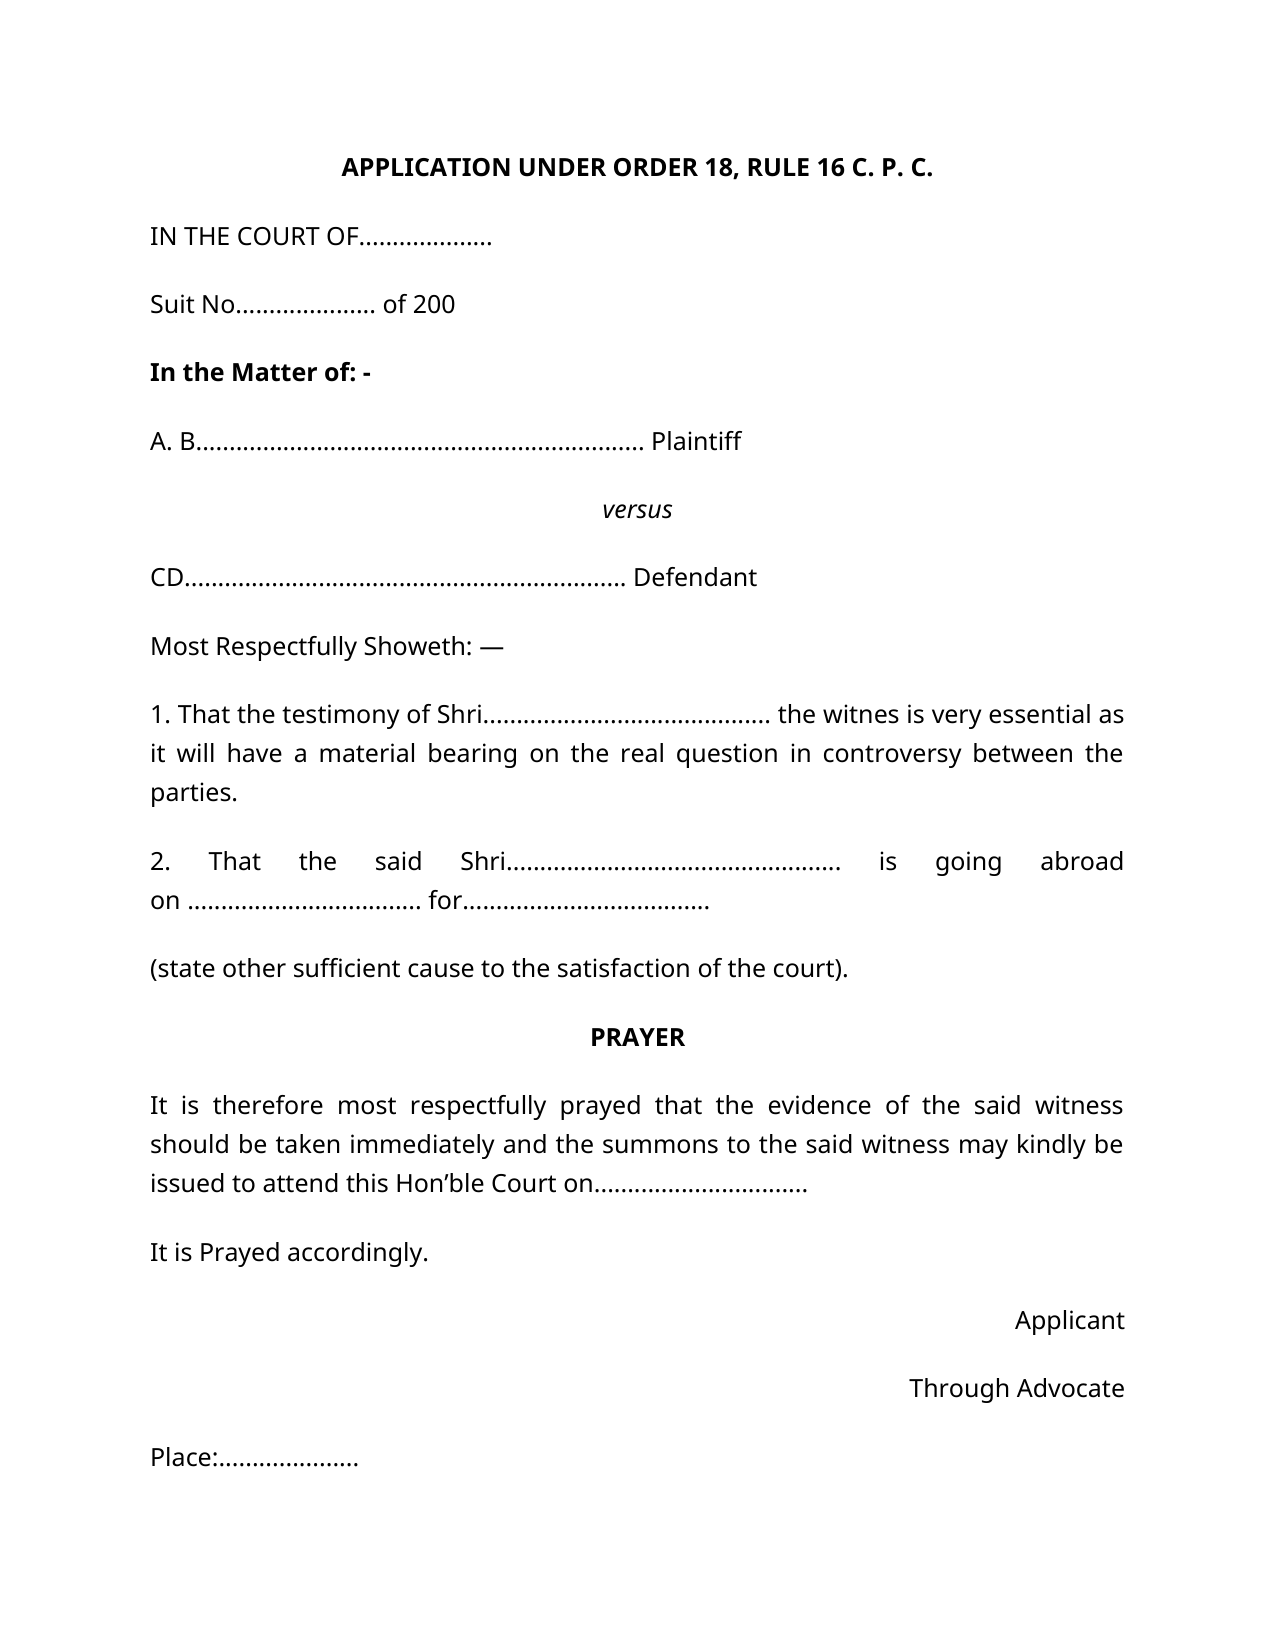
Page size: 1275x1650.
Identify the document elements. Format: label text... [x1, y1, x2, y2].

text APPLICATION UNDER ORDER 18, RULE 16 C. P. C. [150, 150, 1125, 184]
text It is Prayed accordingly. [150, 1234, 1125, 1268]
text In the Matter of: - [150, 355, 1125, 389]
text It is therefore most respectfully prayed that the evidence of the said witness should be taken immediately and the summons to the said witness may kindly be issued to attend this Hon’ble Court on................................ [150, 1087, 1125, 1200]
text 2. That the said Shri.................................................. is going abroad on ................................... for..................................... [150, 843, 1125, 917]
text PRAYER [150, 1019, 1125, 1053]
text (state other sufficient cause to the satisfaction of the court). [150, 951, 1125, 985]
text A. B................................................................... Plaintiff [150, 423, 1125, 457]
text Place:..................... [150, 1439, 1125, 1473]
text Most Respectfully Showeth: — [150, 628, 1125, 662]
text versus [150, 492, 1125, 526]
text IN THE COURT OF.................... [150, 218, 1125, 252]
text CD.................................................................. Defendant [150, 560, 1125, 594]
text Through Advocate [825, 1371, 1125, 1405]
text 1. That the testimony of Shri........................................... the witnes is very essential as it will have a material bearing on the real question in controversy between the parties. [150, 697, 1125, 809]
text Suit No..................... of 200 [150, 287, 1125, 321]
text Applicant [150, 1302, 1125, 1337]
